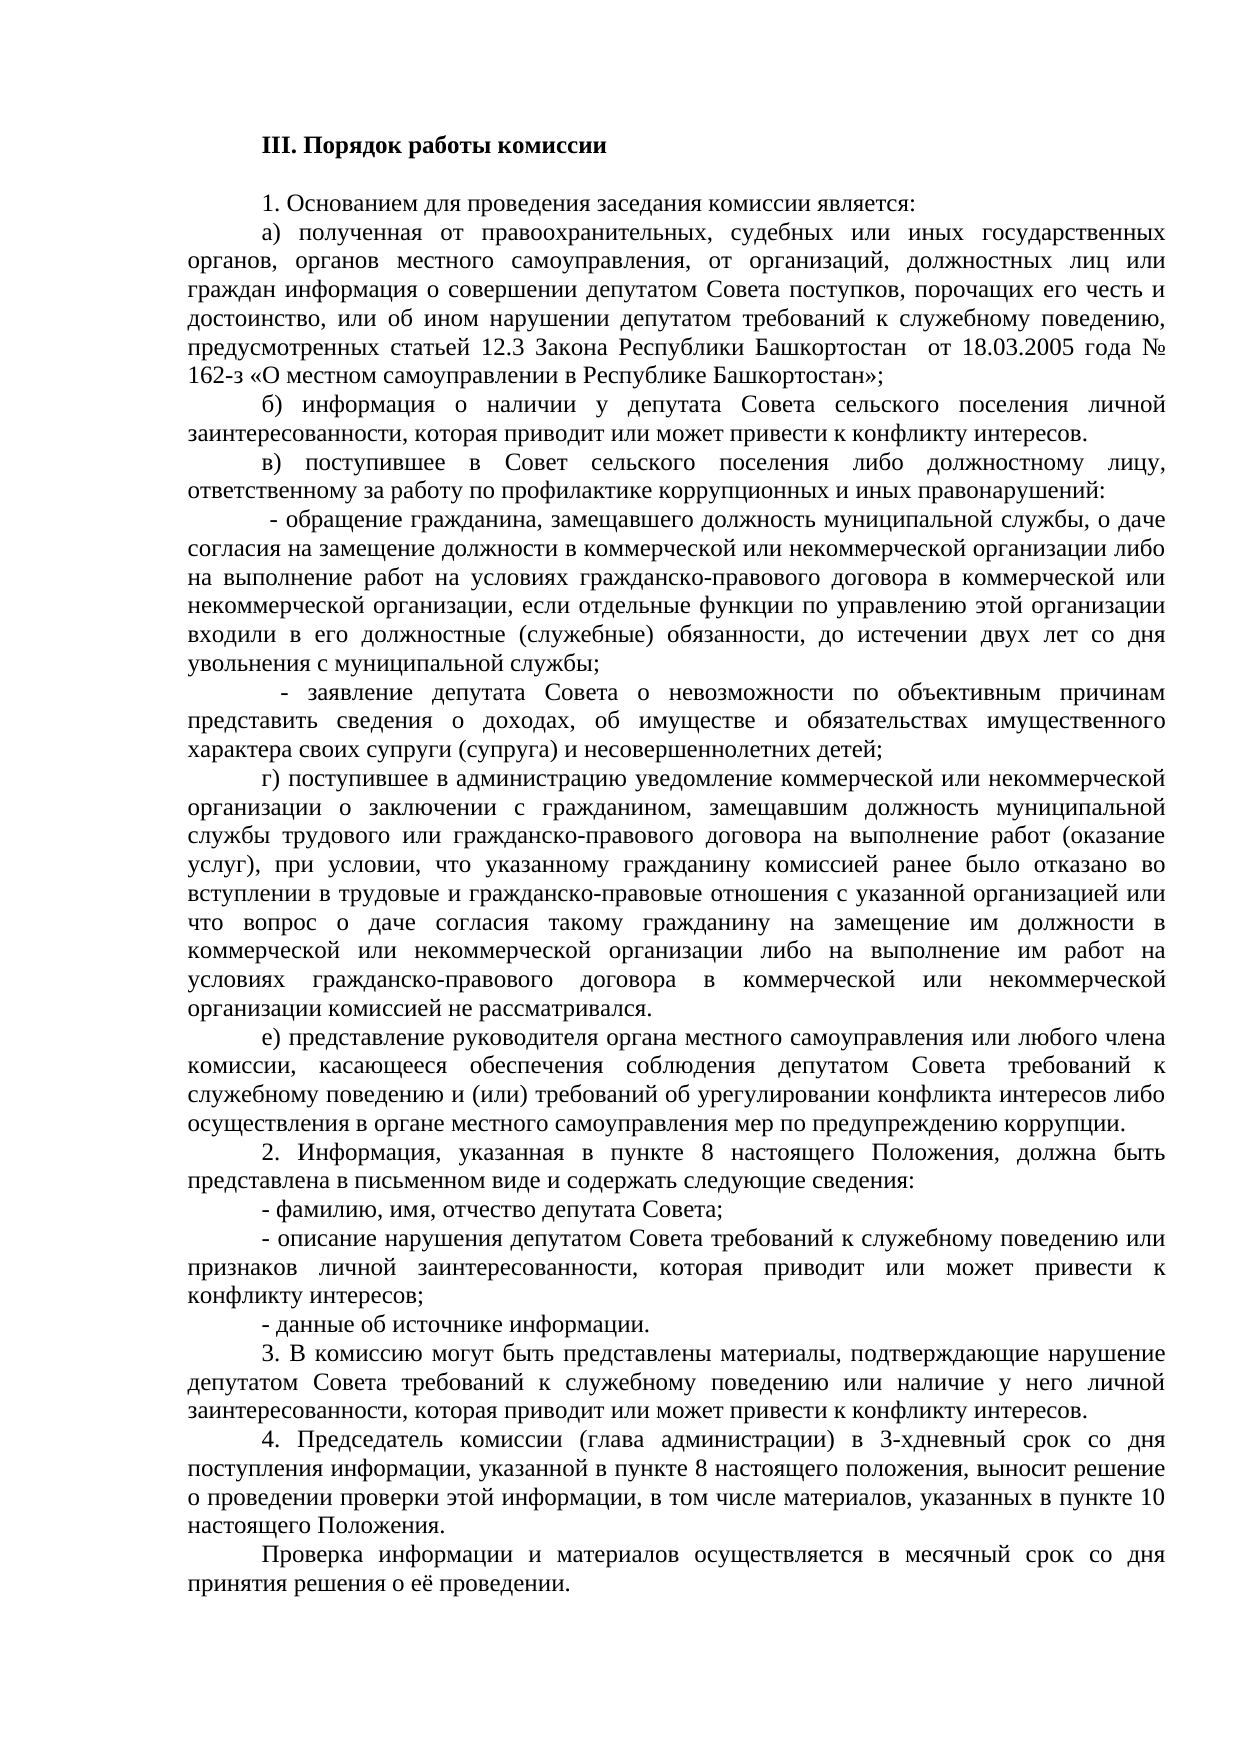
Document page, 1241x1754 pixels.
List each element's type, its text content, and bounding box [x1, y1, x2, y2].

text б) информация о наличии у депутата Совета сельского поселения личной заинтересованности, которая приводит или может привести к конфликту интересов. [187, 389, 1167, 447]
text - описание нарушения депутатом Совета требований к служебному поведению или признаков личной заинтересованности, которая приводит или может привести к конфликту интересов; [187, 1223, 1167, 1309]
text - обращение гражданина, замещавшего должность муниципальной службы, о даче согласия на замещение должности в коммерческой или некоммерческой организации либо на выполнение работ на условиях гражданско-правового договора в коммерческой или некоммерческой организации, если отдельные функции по управлению этой организации входили в его должностные (служебные) обязанности, до истечении двух лет со дня увольнения с муниципальной службы; [187, 504, 1167, 677]
text - фамилию, имя, отчество депутата Совета; [187, 1194, 1167, 1223]
text г) поступившее в администрацию уведомление коммерческой или некоммерческой организации о заключении с гражданином, замещавшим должность муниципальной службы трудового или гражданско-правового договора на выполнение работ (оказание услуг), при условии, что указанному гражданину комиссией ранее было отказано во вступлении в трудовые и гражданско-правовые отношения с указанной организацией или что вопрос о даче согласия такому гражданину на замещение им должности в коммерческой или некоммерческой организации либо на выполнение им работ на условиях гражданско-правового договора в коммерческой или некоммерческой организации комиссией не рассматривался. [187, 763, 1167, 1022]
text 3. В комиссию могут быть представлены материалы, подтверждающие нарушение депутатом Совета требований к служебному поведению или наличие у него личной заинтересованности, которая приводит или может привести к конфликту интересов. [187, 1338, 1167, 1424]
text 4. Председатель комиссии (глава администрации) в 3-хдневный срок со дня поступления информации, указанной в пункте 8 настоящего положения, выносит решение о проведении проверки этой информации, в том числе материалов, указанных в пункте 10 настоящего Положения. [187, 1424, 1167, 1539]
text Проверка информации и материалов осуществляется в месячный срок со дня принятия решения о её проведении. [187, 1539, 1167, 1597]
text в) поступившее в Совет сельского поселения либо должностному лицу, ответственному за работу по профилактике коррупционных и иных правонарушений: [187, 447, 1167, 504]
text а) полученная от правоохранительных, судебных или иных государственных органов, органов местного самоуправления, от организаций, должностных лиц или граждан информация о совершении депутатом Совета поступков, порочащих его честь и достоинство, или об ином нарушении депутатом требований к служебному поведению, предусмотренных статьей 12.3 Закона Республики Башкортостан от 18.03.2005 года № 162-з «О местном самоуправлении в Республике Башкортостан»; [187, 217, 1167, 389]
text е) представление руководителя органа местного самоуправления или любого члена комиссии, касающееся обеспечения соблюдения депутатом Совета требований к служебному поведению и (или) требований об урегулировании конфликта интересов либо осуществления в органе местного самоуправления мер по предупреждению коррупции. [187, 1022, 1167, 1137]
text III. Порядок работы комиссии [187, 131, 1167, 159]
text 1. Основанием для проведения заседания комиссии является: [187, 188, 1167, 217]
text 2. Информация, указанная в пункте 8 настоящего Положения, должна быть представлена в письменном виде и содержать следующие сведения: [187, 1137, 1167, 1194]
text - данные об источнике информации. [187, 1309, 1167, 1338]
text - заявление депутата Совета о невозможности по объективным причинам представить сведения о доходах, об имуществе и обязательствах имущественного характера своих супруги (супруга) и несовершеннолетних детей; [187, 677, 1167, 763]
